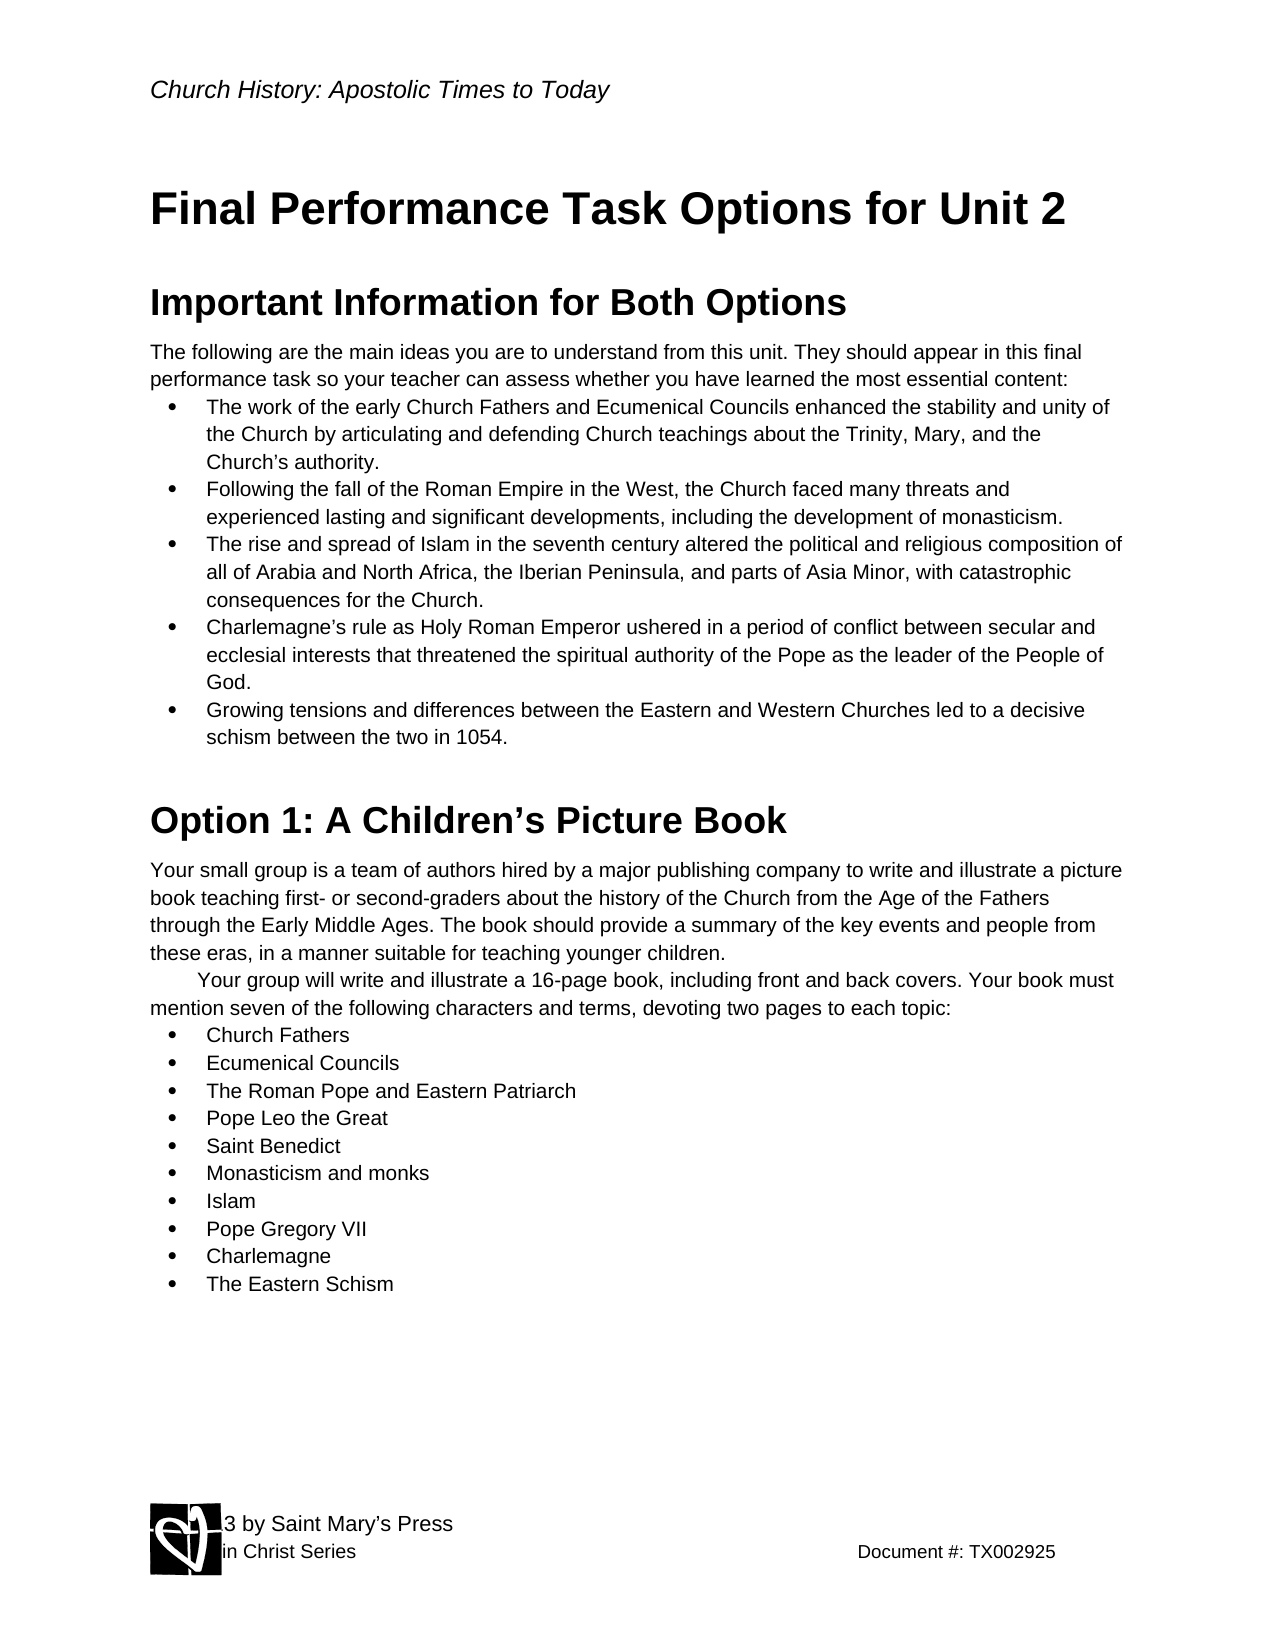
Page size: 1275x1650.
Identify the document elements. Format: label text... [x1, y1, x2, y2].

list The Eastern Schism [169, 1272, 1125, 1296]
list Following the fall of the Roman Empire in the West, the Church faced many threats and experienced lasting and significant developments, including the development of monasticism. [169, 477, 1125, 529]
list Islam [169, 1189, 1125, 1213]
list Charlemagne [169, 1244, 1125, 1268]
list Monasticism and monks [169, 1161, 1125, 1185]
list Church Fathers [169, 1023, 1125, 1047]
text Important Information for Both Options [150, 280, 1125, 323]
text The following are the main ideas you are to understand from this unit. They should appear in this final performance task so your teacher can assess whether you have learned the most essential content: [150, 339, 1125, 391]
list The rise and spread of Islam in the seventh century altered the political and religious composition of all of Arabia and North Africa, the Iberian Peninsula, and parts of Asia Minor, with catastrophic consequences for the Church. [169, 532, 1125, 611]
text Option 1: A Children’s Picture Book [150, 798, 1125, 842]
list The work of the early Church Fathers and Ecumenical Councils enhanced the stability and unity of the Church by articulating and defending Church teachings about the Trinity, Mary, and the Church’s authority. [169, 394, 1125, 474]
list Ecumenical Councils [169, 1051, 1125, 1075]
list Growing tensions and differences between the Eastern and Western Churches led to a decisive schism between the two in 1054. [169, 697, 1125, 749]
list Pope Leo the Great [169, 1106, 1125, 1130]
text Your group will write and illustrate a 16-page book, including front and back covers. Your book must mention seven of the following characters and terms, devoting two pages to each topic: [150, 968, 1125, 1020]
text Final Performance Task Options for Unit 2 [150, 181, 1125, 234]
list Charlemagne’s rule as Holy Roman Emperor ushered in a period of conflict between secular and ecclesial interests that threatened the spiritual authority of the Pope as the leader of the People of God. [169, 615, 1125, 694]
text Your small group is a team of authors hired by a major publishing company to write and illustrate a picture book teaching first- or second-graders about the history of the Church from the Age of the Fathers through the Early Middle Ages. The book should provide a summary of the key events and people from these eras, in a manner suitable for teaching younger children. [150, 858, 1125, 965]
list Pope Gregory VII [169, 1216, 1125, 1241]
list The Roman Pope and Eastern Patriarch [169, 1078, 1125, 1102]
list Saint Benedict [169, 1134, 1125, 1158]
